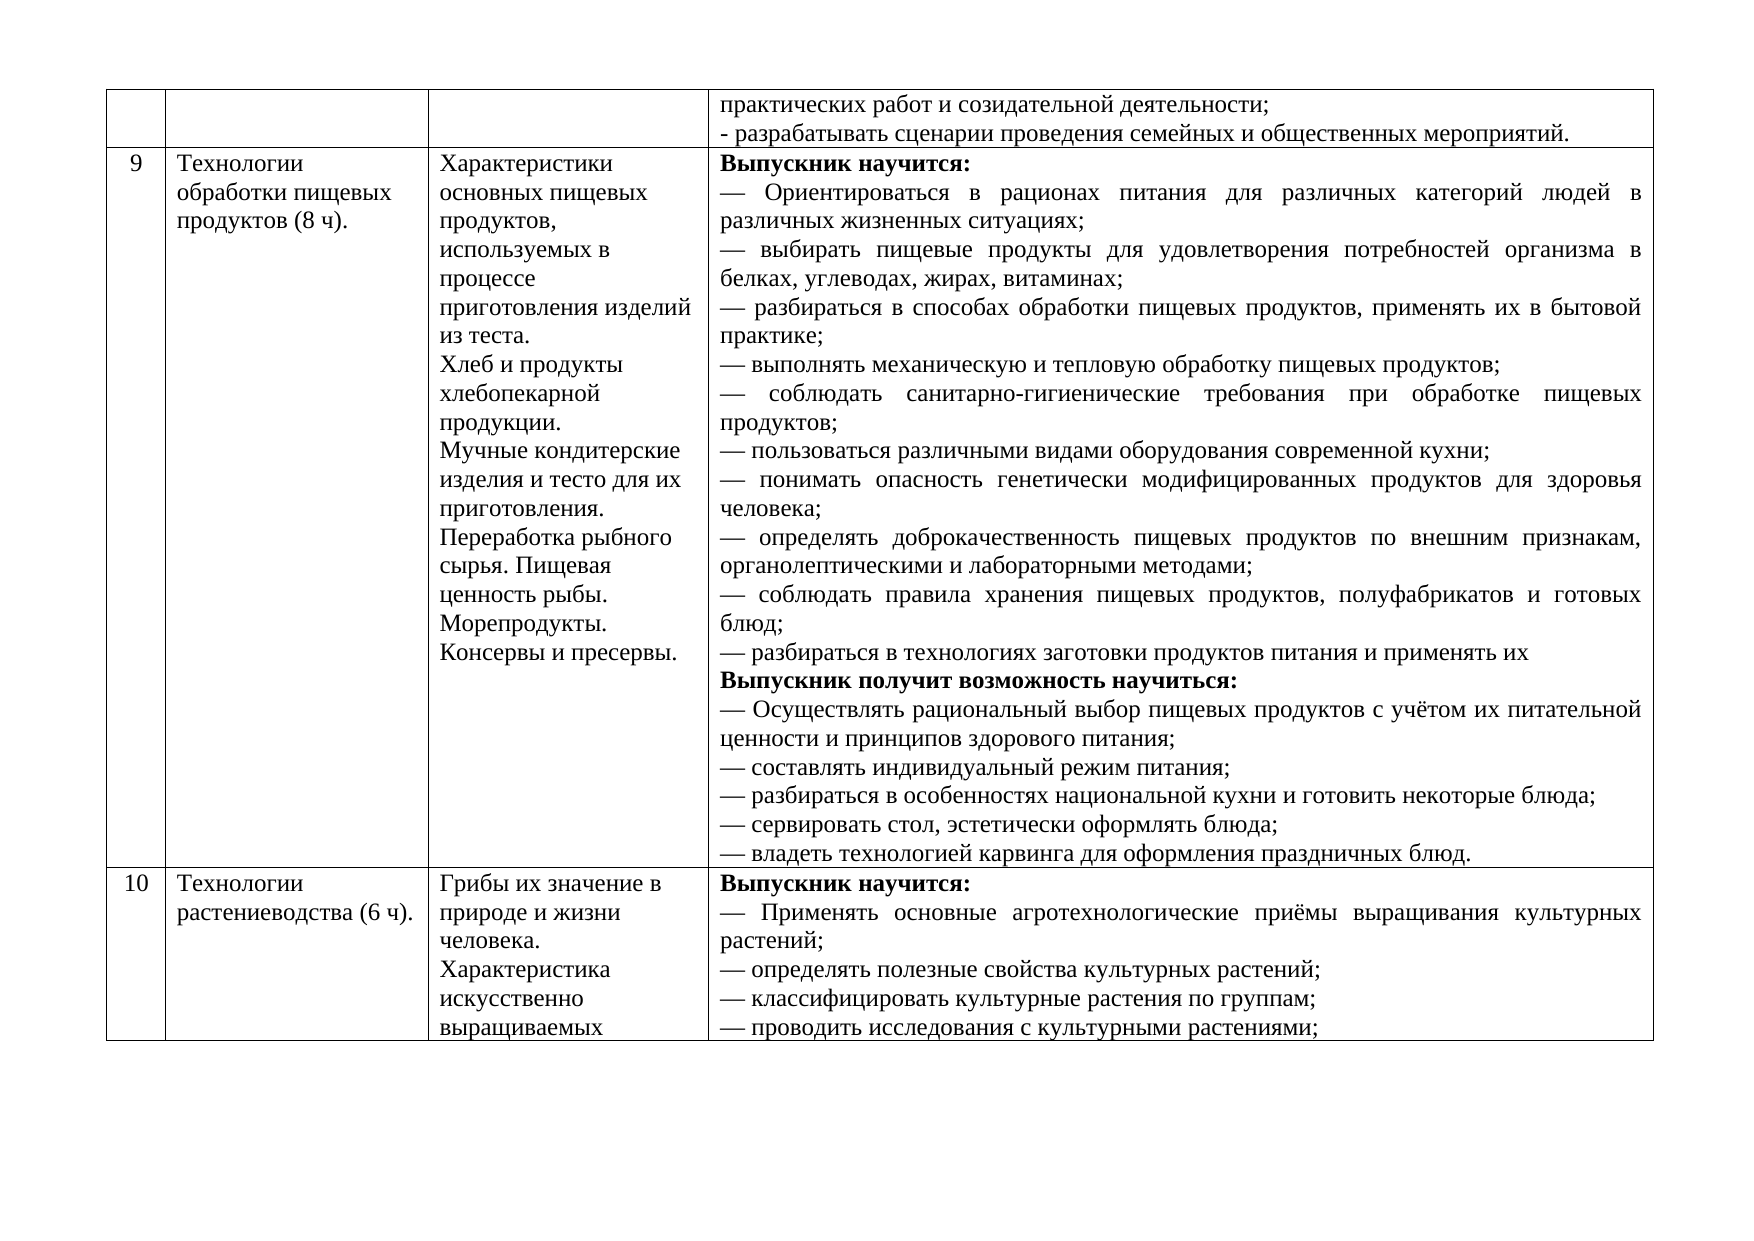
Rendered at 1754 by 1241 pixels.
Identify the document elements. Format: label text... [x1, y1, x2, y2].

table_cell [709, 868, 1653, 1040]
table_cell Технологии обработки пищевых продуктов (8 ч). [166, 148, 428, 867]
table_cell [429, 868, 708, 1040]
table_cell 8 [107, 90, 165, 147]
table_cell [429, 90, 708, 147]
table_cell Характеристики основных пищевых продуктов, используемых в процессе приготовления изделий из теста. Хлеб и продукты хлебопекарной продукции. Мучные кондитерские изделия и тесто для их приготовления. Переработка рыбного сырья. Пищевая ценность рыбы. Морепродукты. Консервы и пресервы. [429, 148, 708, 867]
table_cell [709, 90, 1653, 147]
table_cell 10 [107, 868, 165, 1040]
table_cell 9 [107, 148, 165, 867]
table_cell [166, 90, 428, 147]
table_cell Выпускник научится: — Ориентироваться в рационах питания для различных категорий людей в различных жизненных ситуациях; — выбирать пищевые продукты для удовлетворения потребностей организма в белках, углеводах, жирах, витаминах; — разбираться в способах обработки пищевых продуктов, применять их в бытовой практике; — выполнять механическую и тепловую обработку пищевых продуктов; — соблюдать санитарно-гигиенические требования при обработке пищевых продуктов; — пользоваться различными видами оборудования современной кухни; — понимать опасность генетически модифицированных продуктов для здоровья человека; — определять доброкачественность пищевых продуктов по внешним признакам, органолептическими и лабораторными методами; — соблюдать правила хранения пищевых продуктов, полуфабрикатов и готовых блюд; — разбираться в технологиях заготовки продуктов питания и применять их Выпускник получит возможность научиться: — Осуществлять рациональный выбор пищевых продуктов с учётом их питательной ценности и принципов здорового питания; — составлять индивидуальный режим питания; — разбираться в особенностях национальной кухни и готовить некоторые блюда; — сервировать стол, эстетически оформлять блюда; — владеть технологией карвинга для оформления праздничных блюд. [709, 148, 1653, 867]
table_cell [166, 868, 428, 1040]
